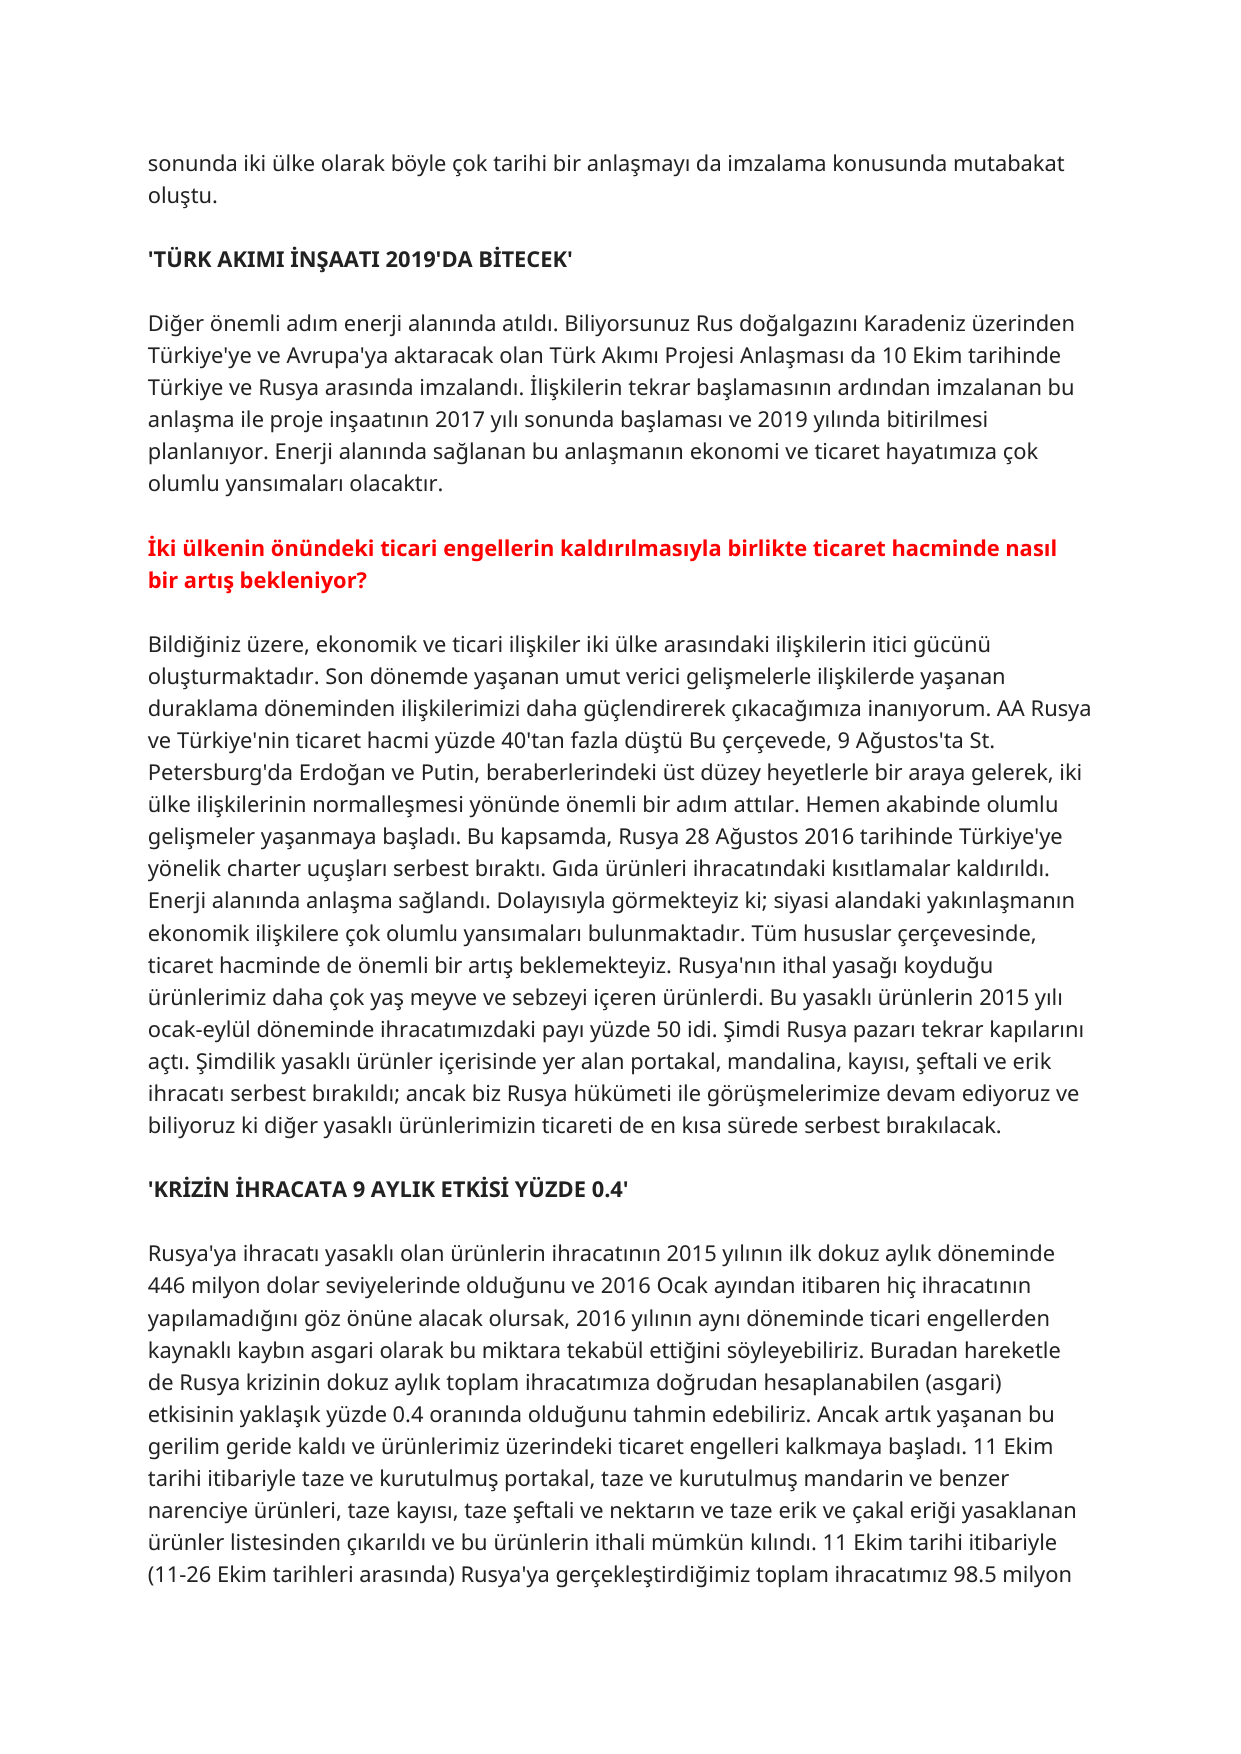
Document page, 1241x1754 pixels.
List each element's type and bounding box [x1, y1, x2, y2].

text [148, 148, 1093, 1589]
